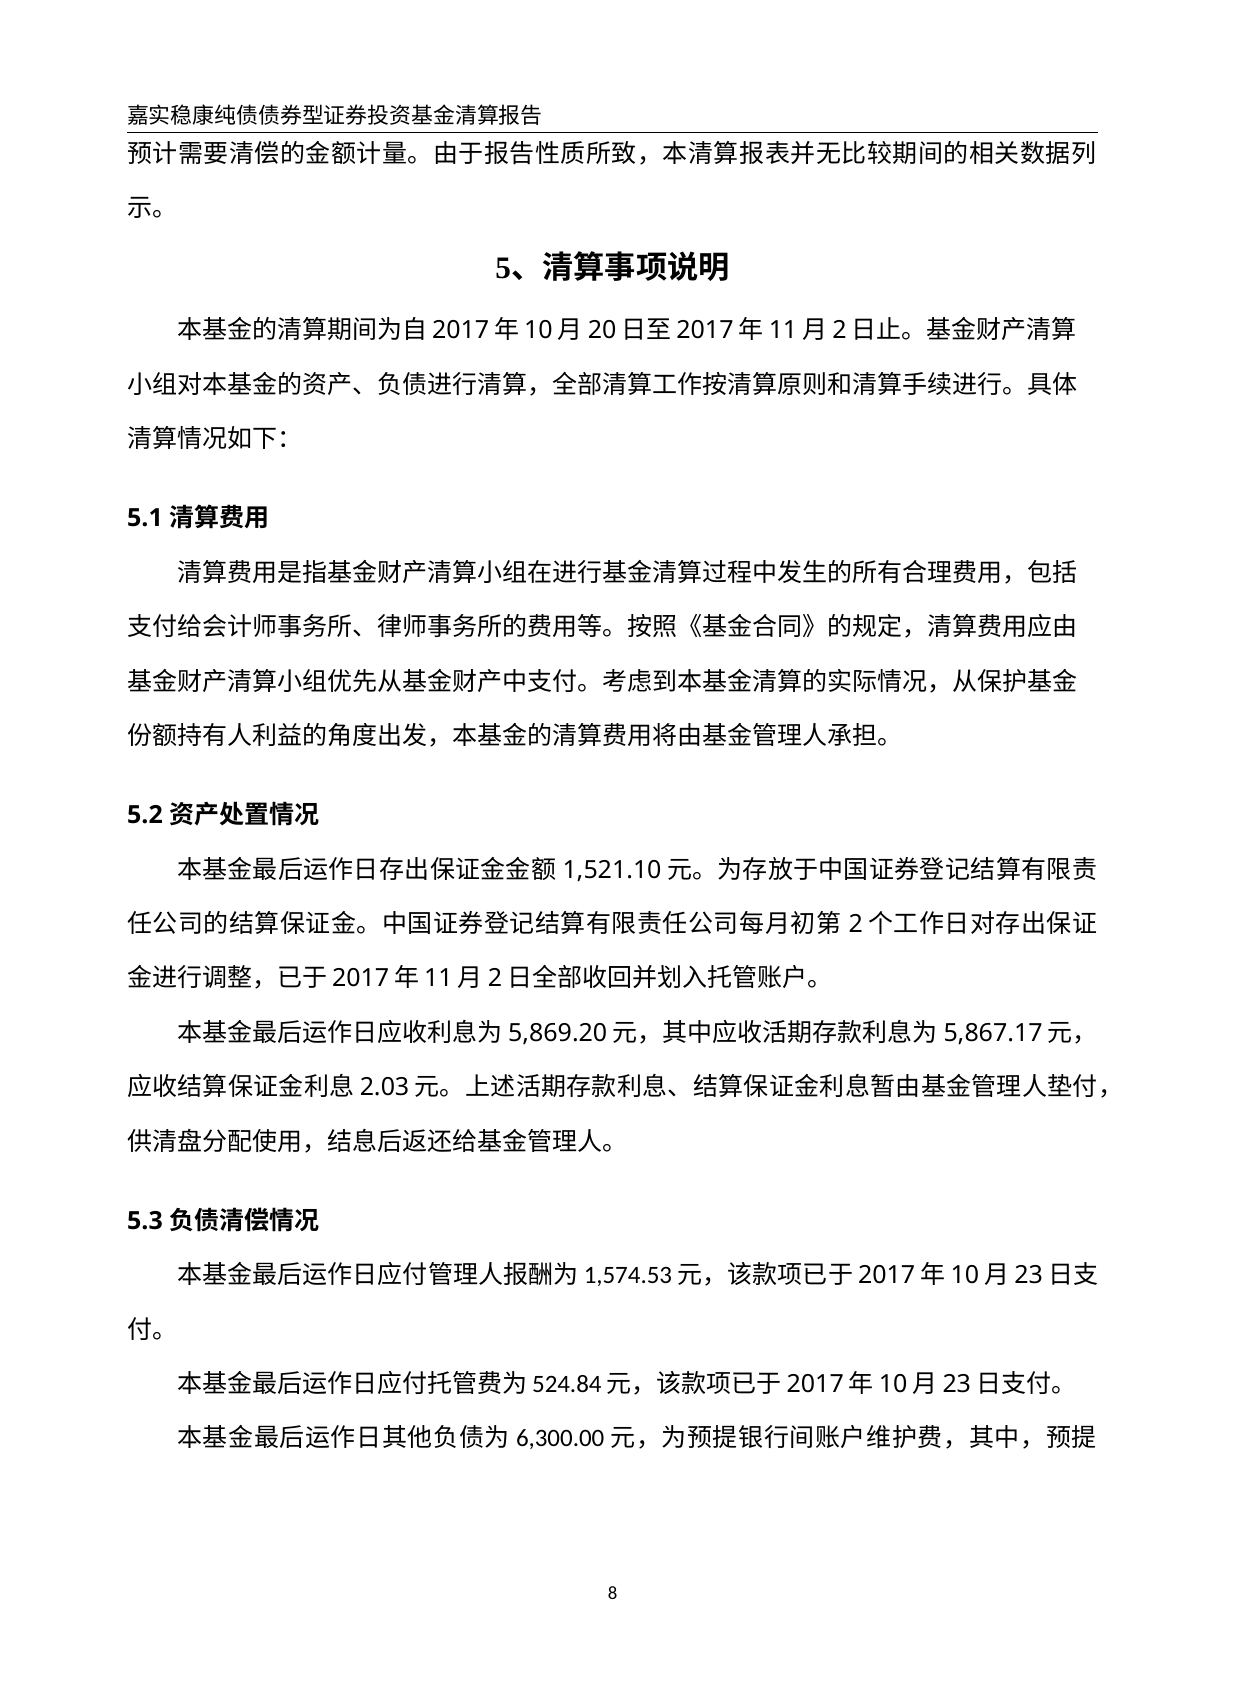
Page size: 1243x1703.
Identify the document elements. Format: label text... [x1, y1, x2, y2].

text 本基金最后运作日应付托管费为524.84元，该款项已于2017年10月23日支付。 [127, 1363, 1098, 1400]
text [127, 1418, 1098, 1454]
text 清算费用是指基金财产清算小组在进行基金清算过程中发生的所有合理费用，包括支付给会计师事务所、律师事务所的费用等。按照《基金合同》的规定，清算费用应由基金财产清算小组优先从基金财产中支付。考虑到本基金清算的实际情况，从保护基金份额持有人利益的角度出发，本基金的清算费用将由基金管理人承担。 [127, 552, 1098, 752]
text 本基金最后运作日存出保证金金额1,521.10元。为存放于中国证券登记结算有限责任公司的结算保证金。中国证券登记结算有限责任公司每月初第2个工作日对存出保证金进行调整，已于2017年11月2日全部收回并划入托管账户。 [127, 849, 1098, 994]
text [127, 133, 1098, 224]
subtitle 5、清算事项说明 [127, 242, 1098, 287]
text 5.1 清算费用 [127, 498, 1098, 534]
text 本基金最后运作日应收利息为5,869.20元，其中应收活期存款利息为5,867.17元，应收结算保证金利息2.03元。上述活期存款利息、结算保证金利息暂由基金管理人垫付，供清盘分配使用，结息后返还给基金管理人。 [127, 1012, 1098, 1157]
text 本基金最后运作日应付管理人报酬为1,574.53元，该款项已于2017年10月23日支付。 [127, 1255, 1098, 1345]
text 本基金的清算期间为自2017年10月20日至2017年11月2日止。基金财产清算小组对本基金的资产、负债进行清算，全部清算工作按清算原则和清算手续进行。具体清算情况如下： [127, 310, 1098, 455]
text 5.2 资产处置情况 [127, 795, 1098, 831]
text 5.3 负债清偿情况 [127, 1200, 1098, 1237]
